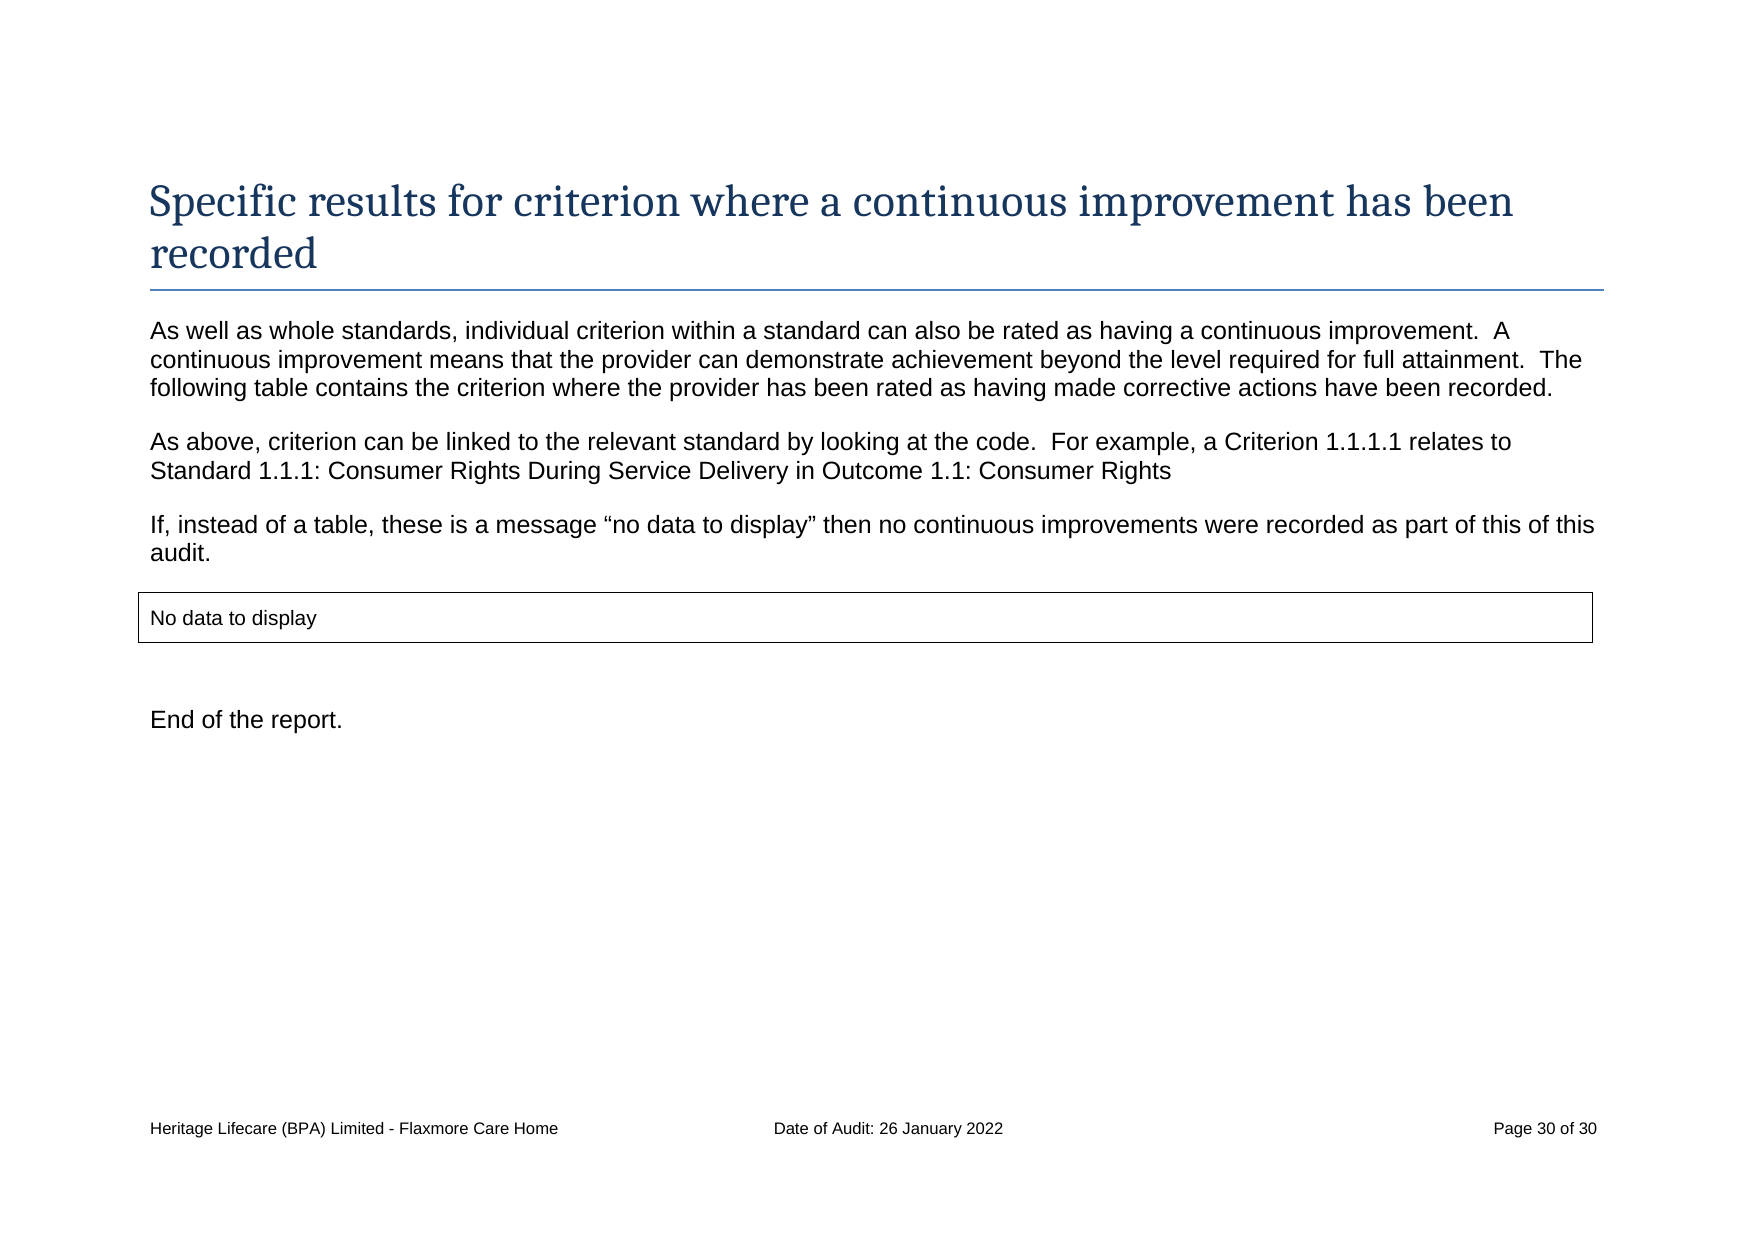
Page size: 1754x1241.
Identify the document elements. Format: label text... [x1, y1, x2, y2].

table_header No data to display [139, 593, 1592, 642]
text End of the report. [150, 704, 1604, 733]
text As well as whole standards, individual criterion within a standard can also be rated as having a continuous improvement. A continuous improvement means that the provider can demonstrate achievement beyond the level required for full attainment. The following table contains the criterion where the provider has been rated as having made corrective actions have been recorded. [150, 316, 1604, 402]
text As above, criterion can be linked to the relevant standard by looking at the code. For example, a Criterion 1.1.1.1 relates to Standard 1.1.1: Consumer Rights During Service Delivery in Outcome 1.1: Consumer Rights [150, 427, 1604, 484]
subtitle Specific results for criterion where a continuous improvement has been recorded [150, 175, 1604, 289]
text If, instead of a table, these is a message “no data to display” then no continuous improvements were recorded as part of this of this audit. [150, 509, 1604, 567]
